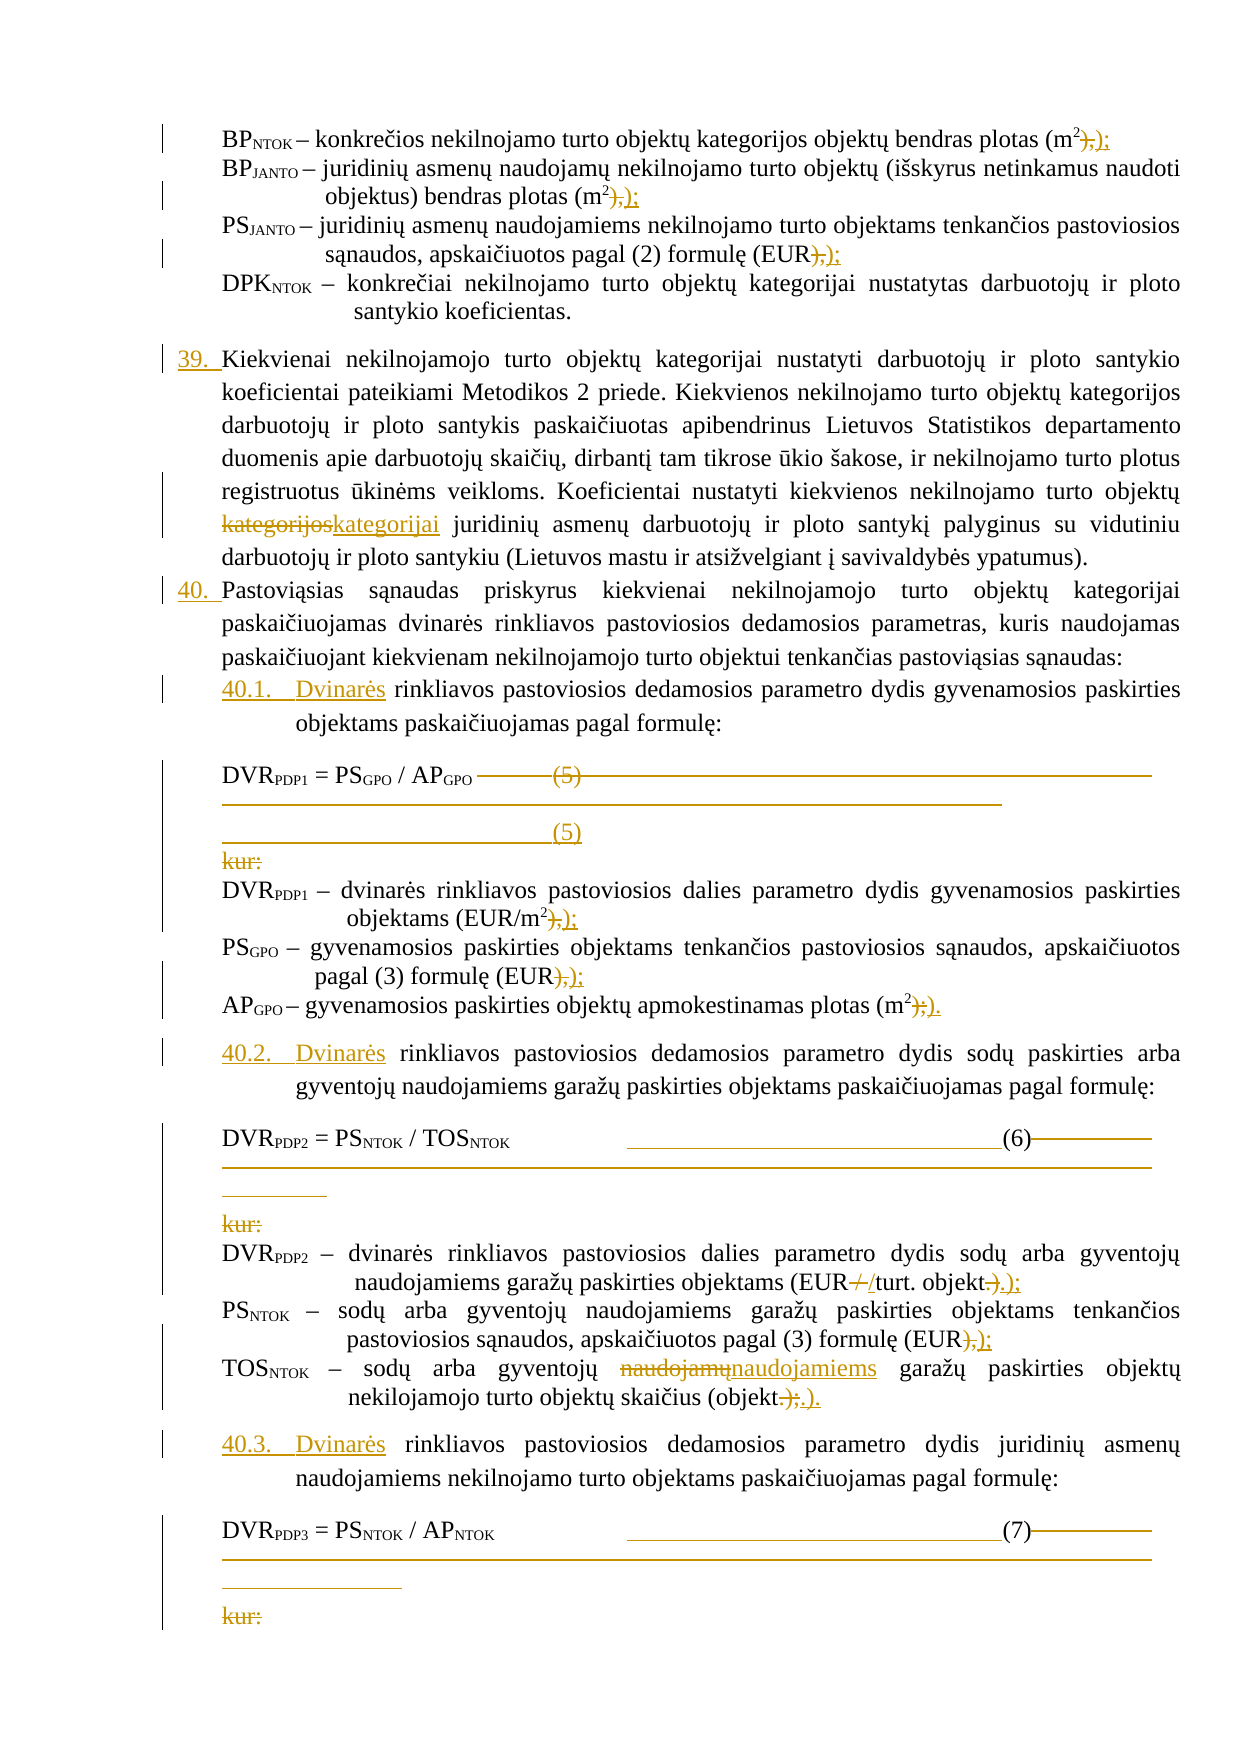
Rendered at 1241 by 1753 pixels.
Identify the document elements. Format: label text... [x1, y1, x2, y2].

text BPJANTO – juridinių asmenų naudojamų nekilnojamo turto objektų (išskyrus netinkamus naudoti objektus) bendras plotas (m2 [222, 153, 1181, 210]
text PSNTOK – sodų arba gyventojų naudojamiems garažų paskirties objektams tenkančios pastoviosios sąnaudos, apskaičiuotos pagal (3) formulę (EUR [222, 1295, 1181, 1353]
text DVRPDP1 = PSGPO / APGPO [222, 760, 1181, 846]
text PSJANTO – juridinių asmenų naudojamiems nekilnojamo turto objektams tenkančios pastoviosios sąnaudos, apskaičiuotos pagal (2) formulę (EUR [222, 210, 1181, 268]
text BPNTOK – konkrečios nekilnojamo turto objektų kategorijos objektų bendras plotas (m2 [222, 124, 1181, 153]
text DVRPDP2 = PSNTOK / TOSNTOK (6) [222, 1123, 1181, 1209]
text DVRPDP3 = PSNTOK / APNTOK (7) [222, 1515, 1181, 1601]
text APGPO – gyvenamosios paskirties objektų apmokestinamas plotas (m2 [222, 990, 1181, 1018]
text PSGPO – gyvenamosios paskirties objektams tenkančios pastoviosios sąnaudos, apskaičiuotos pagal (3) formulę (EUR [222, 932, 1181, 990]
text DVRPDP2 – dvinarės rinkliavos pastoviosios dalies parametro dydis sodų arba gyventojų naudojamiems garažų paskirties objektams (EURturt. objekt [222, 1238, 1181, 1295]
text Kiekvienai nekilnojamojo turto objektų kategorijai nustatyti darbuotojų ir ploto santykio koeficientai pateikiami Metodikos 2 priede. Kiekvienos nekilnojamo turto objektų kategorijos darbuotojų ir ploto santykis paskaičiuotas apibendrinus Lietuvos Statistikos departamento duomenis apie darbuotojų skaičių, dirbantį tam tikrose ūkio šakose, ir nekilnojamo turto plotus registruotus ūkinėms veikloms. Koeficientai nustatyti kiekvienos nekilnojamo turto objektų juridinių asmenų darbuotojų ir ploto santykį palyginus su vidutiniu darbuotojų ir ploto santykiu (Lietuvos mastu ir atsižvelgiant į savivaldybės ypatumus). [177, 344, 1181, 571]
text rinkliavos pastoviosios dedamosios parametro dydis sodų paskirties arba gyventojų naudojamiems garažų paskirties objektams paskaičiuojamas pagal formulę: [222, 1038, 1181, 1099]
text rinkliavos pastoviosios dedamosios parametro dydis gyvenamosios paskirties objektams paskaičiuojamas pagal formulę: [222, 674, 1181, 736]
text TOSNTOK – sodų arba gyventojų garažų paskirties objektų nekilojamojo turto objektų skaičius (objekt [222, 1353, 1181, 1410]
text DPKNTOK – konkrečiai nekilnojamo turto objektų kategorijai nustatytas darbuotojų ir ploto santykio koeficientas. [222, 268, 1181, 325]
text Pastoviąsias sąnaudas priskyrus kiekvienai nekilnojamojo turto objektų kategorijai paskaičiuojamas dvinarės rinkliavos pastoviosios dedamosios parametras, kuris naudojamas paskaičiuojant kiekvienam nekilnojamojo turto objektui tenkančias pastoviąsias sąnaudas: [177, 576, 1181, 670]
text rinkliavos pastoviosios dedamosios parametro dydis juridinių asmenų naudojamiems nekilnojamo turto objektams paskaičiuojamas pagal formulę: [222, 1429, 1181, 1491]
text DVRPDP1 – dvinarės rinkliavos pastoviosios dalies parametro dydis gyvenamosios paskirties objektams (EUR/m2 [222, 875, 1181, 932]
